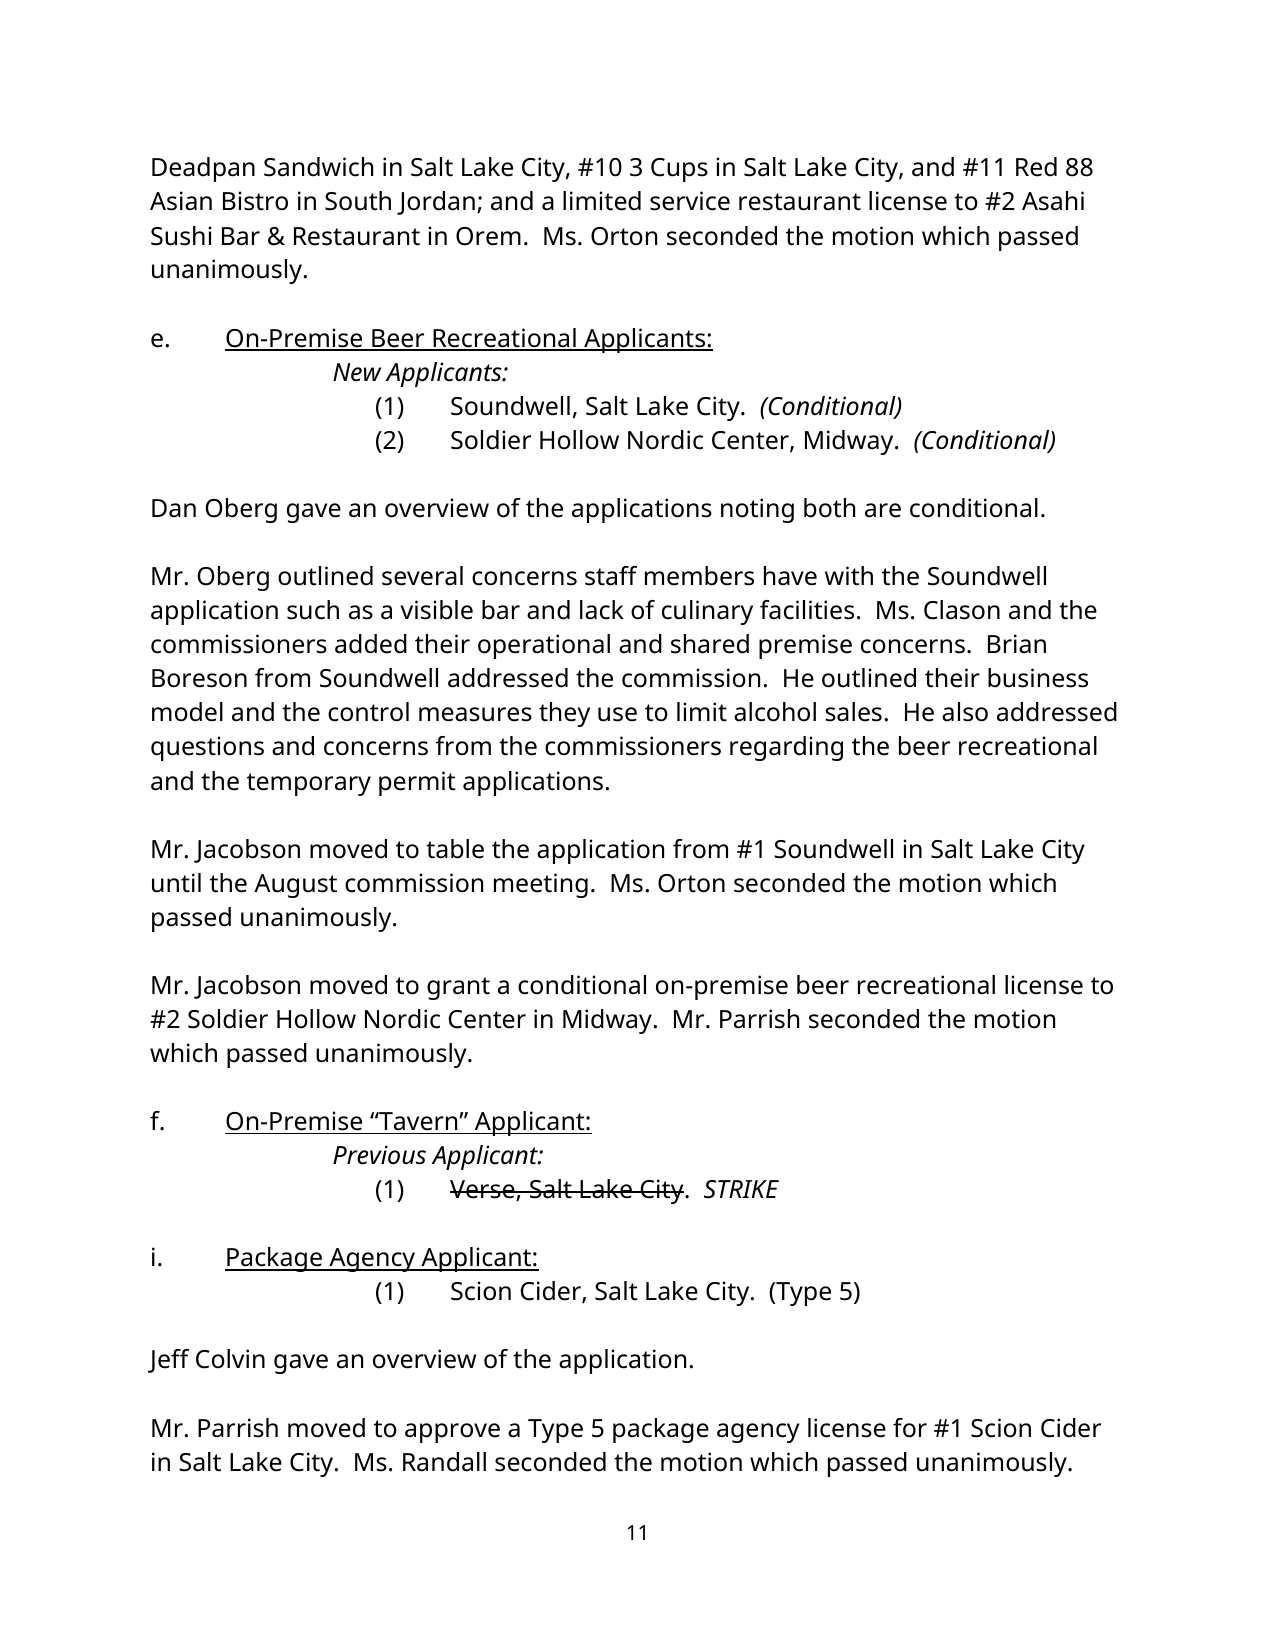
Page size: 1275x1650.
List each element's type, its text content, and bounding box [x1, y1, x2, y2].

text (1) Scion Cider, Salt Lake City. (Type 5) [150, 1274, 1125, 1308]
list Soundwell, Salt Lake City. (Conditional) [375, 388, 1125, 422]
text e. On-Premise Beer Recreational Applicants: [150, 320, 1125, 354]
text Dan Oberg gave an overview of the applications noting both are conditional. [150, 491, 1125, 525]
text Mr. Jacobson moved to table the application from #1 Soundwell in Salt Lake City until the August commission meeting. Ms. Orton seconded the motion which passed unanimously. [150, 831, 1125, 933]
text Jeff Colvin gave an overview of the application. [150, 1342, 1125, 1376]
text Previous Applicant: [150, 1138, 1125, 1172]
text (1) Verse, Salt Lake City. STRIKE [150, 1172, 1125, 1206]
text f. On-Premise “Tavern” Applicant: [150, 1104, 1125, 1138]
text New Applicants: [150, 354, 1125, 388]
text Mr. Jacobson moved to grant a conditional on-premise beer recreational license to #2 Soldier Hollow Nordic Center in Midway. Mr. Parrish seconded the motion which passed unanimously. [150, 967, 1125, 1070]
text (2) Soldier Hollow Nordic Center, Midway. (Conditional) [300, 422, 1125, 457]
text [150, 150, 1125, 286]
text Mr. Parrish moved to approve a Type 5 package agency license for #1 Scion Cider in Salt Lake City. Ms. Randall seconded the motion which passed unanimously. [150, 1410, 1125, 1478]
text Mr. Oberg outlined several concerns staff members have with the Soundwell application such as a visible bar and lack of culinary facilities. Ms. Clason and the commissioners added their operational and shared premise concerns. Brian Boreson from Soundwell addressed the commission. He outlined their business model and the control measures they use to limit alcohol sales. He also addressed questions and concerns from the commissioners regarding the beer recreational and the temporary permit applications. [150, 559, 1125, 797]
text i. Package Agency Applicant: [150, 1240, 1125, 1274]
